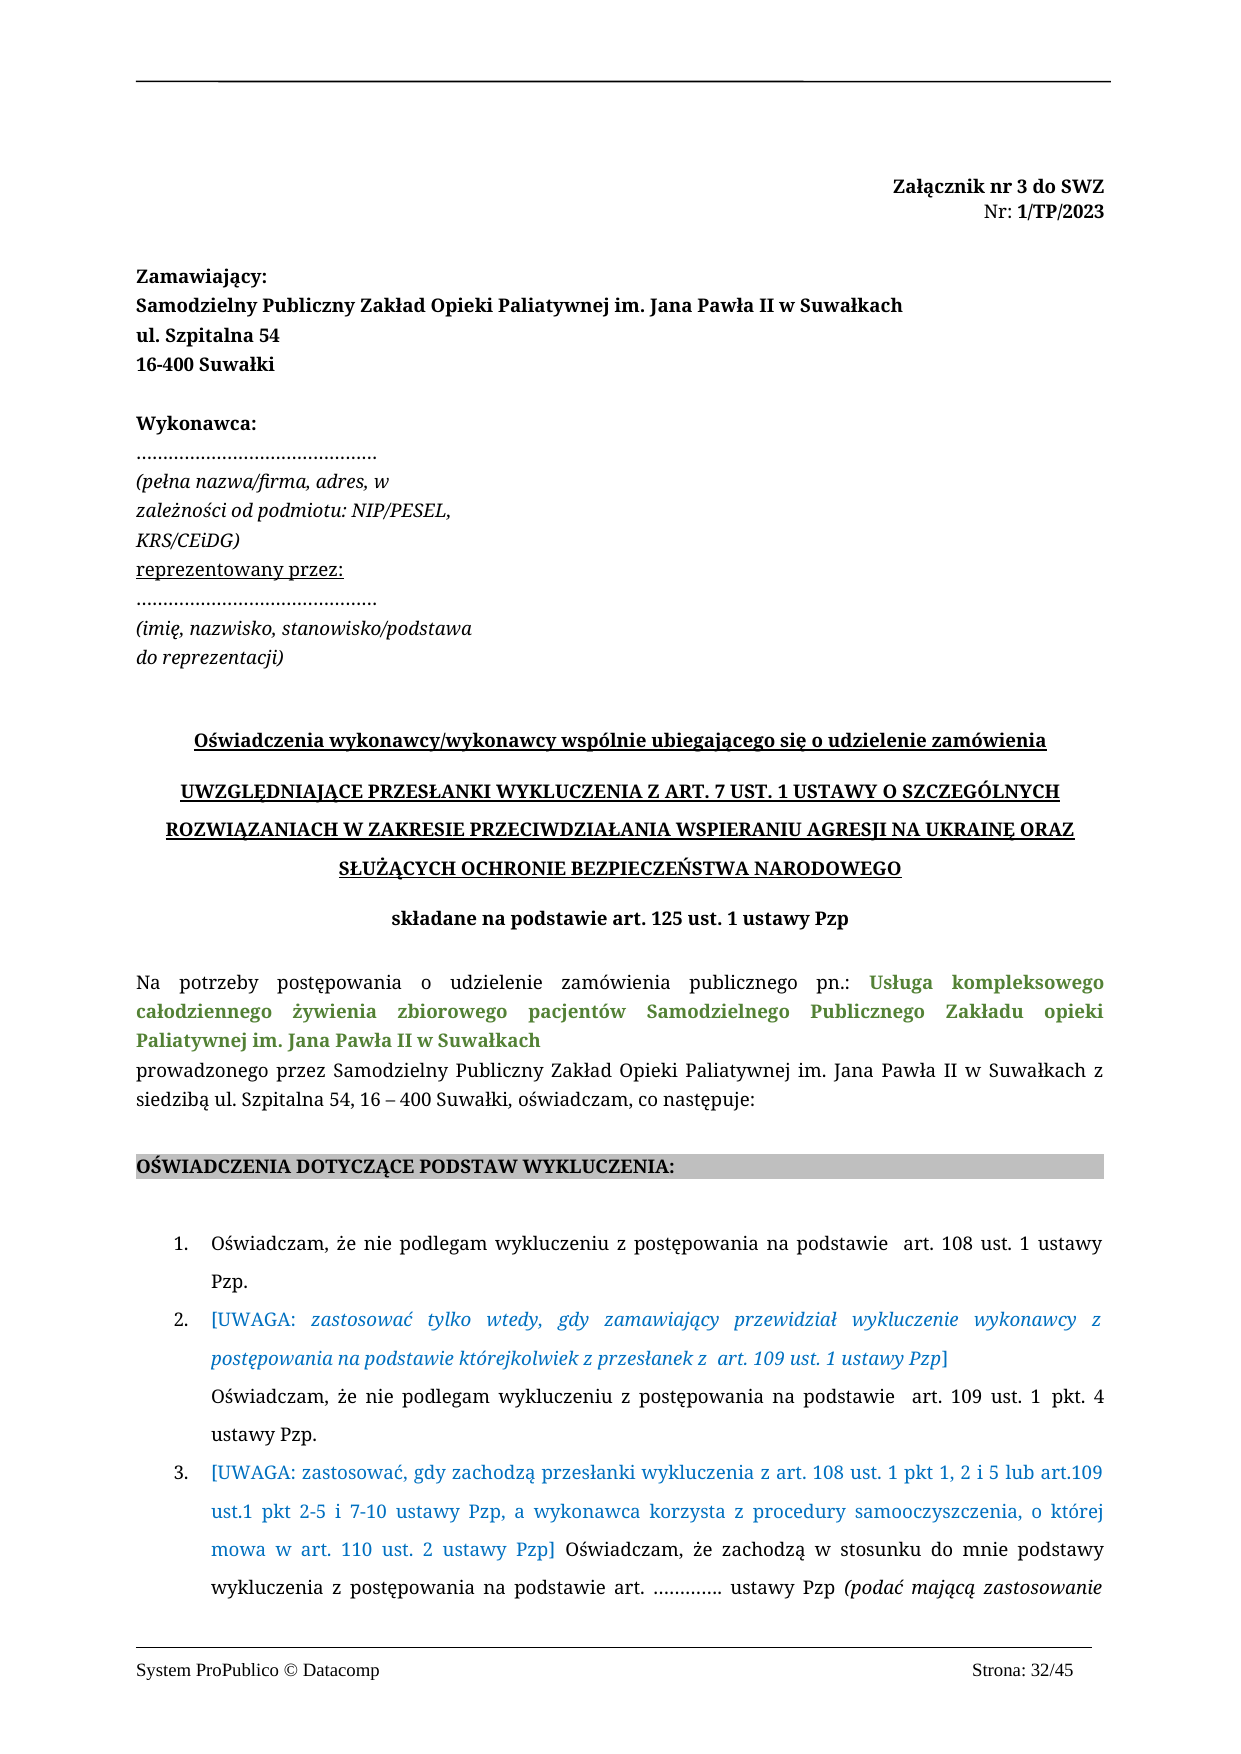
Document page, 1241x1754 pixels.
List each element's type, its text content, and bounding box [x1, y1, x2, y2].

list [UWAGA: zastosować tylko wtedy, gdy zamawiający przewidział wykluczenie wykonawcy z postępowania na podstawie którejkolwiek z przesłanek z art. 109 ust. 1 ustawy Pzp] [173, 1307, 1104, 1371]
text Oświadczenia wykonawcy/wykonawcy wspólnie ubiegającego się o udzielenie zamówienia [136, 728, 1104, 753]
text Samodzielny Publiczny Zakład Opieki Paliatywnej im. Jana Pawła II w Suwałkach [136, 293, 1104, 318]
text prowadzonego przez Samodzielny Publiczny Zakład Opieki Paliatywnej im. Jana Pawła II w Suwałkach z siedzibą ul. Szpitalna 54, 16 – 400 Suwałki, oświadczam, co następuje: [136, 1057, 1104, 1112]
text Załącznik nr 3 do SWZ [136, 173, 1104, 199]
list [173, 1460, 1104, 1600]
text Nr: 1/TP/2023 [136, 199, 1104, 224]
text Na potrzeby postępowania o udzielenie zamówienia publicznego pn.: Usługa kompleksowego całodziennego żywienia zbiorowego pacjentów Samodzielnego Publicznego Zakładu opieki Paliatywnej im. Jana Pawła II w Suwałkach [136, 969, 1104, 1053]
text UWZGLĘDNIAJĄCE PRZESŁANKI WYKLUCZENIA Z ART. 7 UST. 1 USTAWY o szczególnych rozwiązaniach w zakresie przeciwdziałania wspieraniu agresji na Ukrainę oraz służących ochronie bezpieczeństwa narodowego [136, 778, 1104, 880]
text składane na podstawie art. 125 ust. 1 ustawy Pzp [136, 906, 1104, 931]
text ……………………………………… [136, 586, 484, 611]
text 16-400 Suwałki [136, 351, 1104, 377]
text (imię, nazwisko, stanowisko/podstawa do reprezentacji) [136, 615, 484, 669]
text Oświadczam, że nie podlegam wykluczeniu z postępowania na podstawie art. 109 ust. 1 pkt. 4 ustawy Pzp. [211, 1383, 1104, 1447]
text Zamawiający: [136, 263, 1104, 289]
text ……………………………………… [136, 439, 484, 465]
list Oświadczam, że nie podlegam wykluczeniu z postępowania na podstawie art. 108 ust. 1 ustawy Pzp. [173, 1230, 1104, 1294]
text (pełna nazwa/firma, adres, w zależności od podmiotu: NIP/PESEL, KRS/CEiDG) [136, 468, 484, 552]
text reprezentowany przez: [136, 556, 1104, 582]
text OŚWIADCZENIA DOTYCZĄCE PODSTAW WYKLUCZENIA: [136, 1154, 1104, 1179]
text ul. Szpitalna 54 [136, 322, 1104, 348]
text Wykonawca: [136, 410, 1104, 435]
